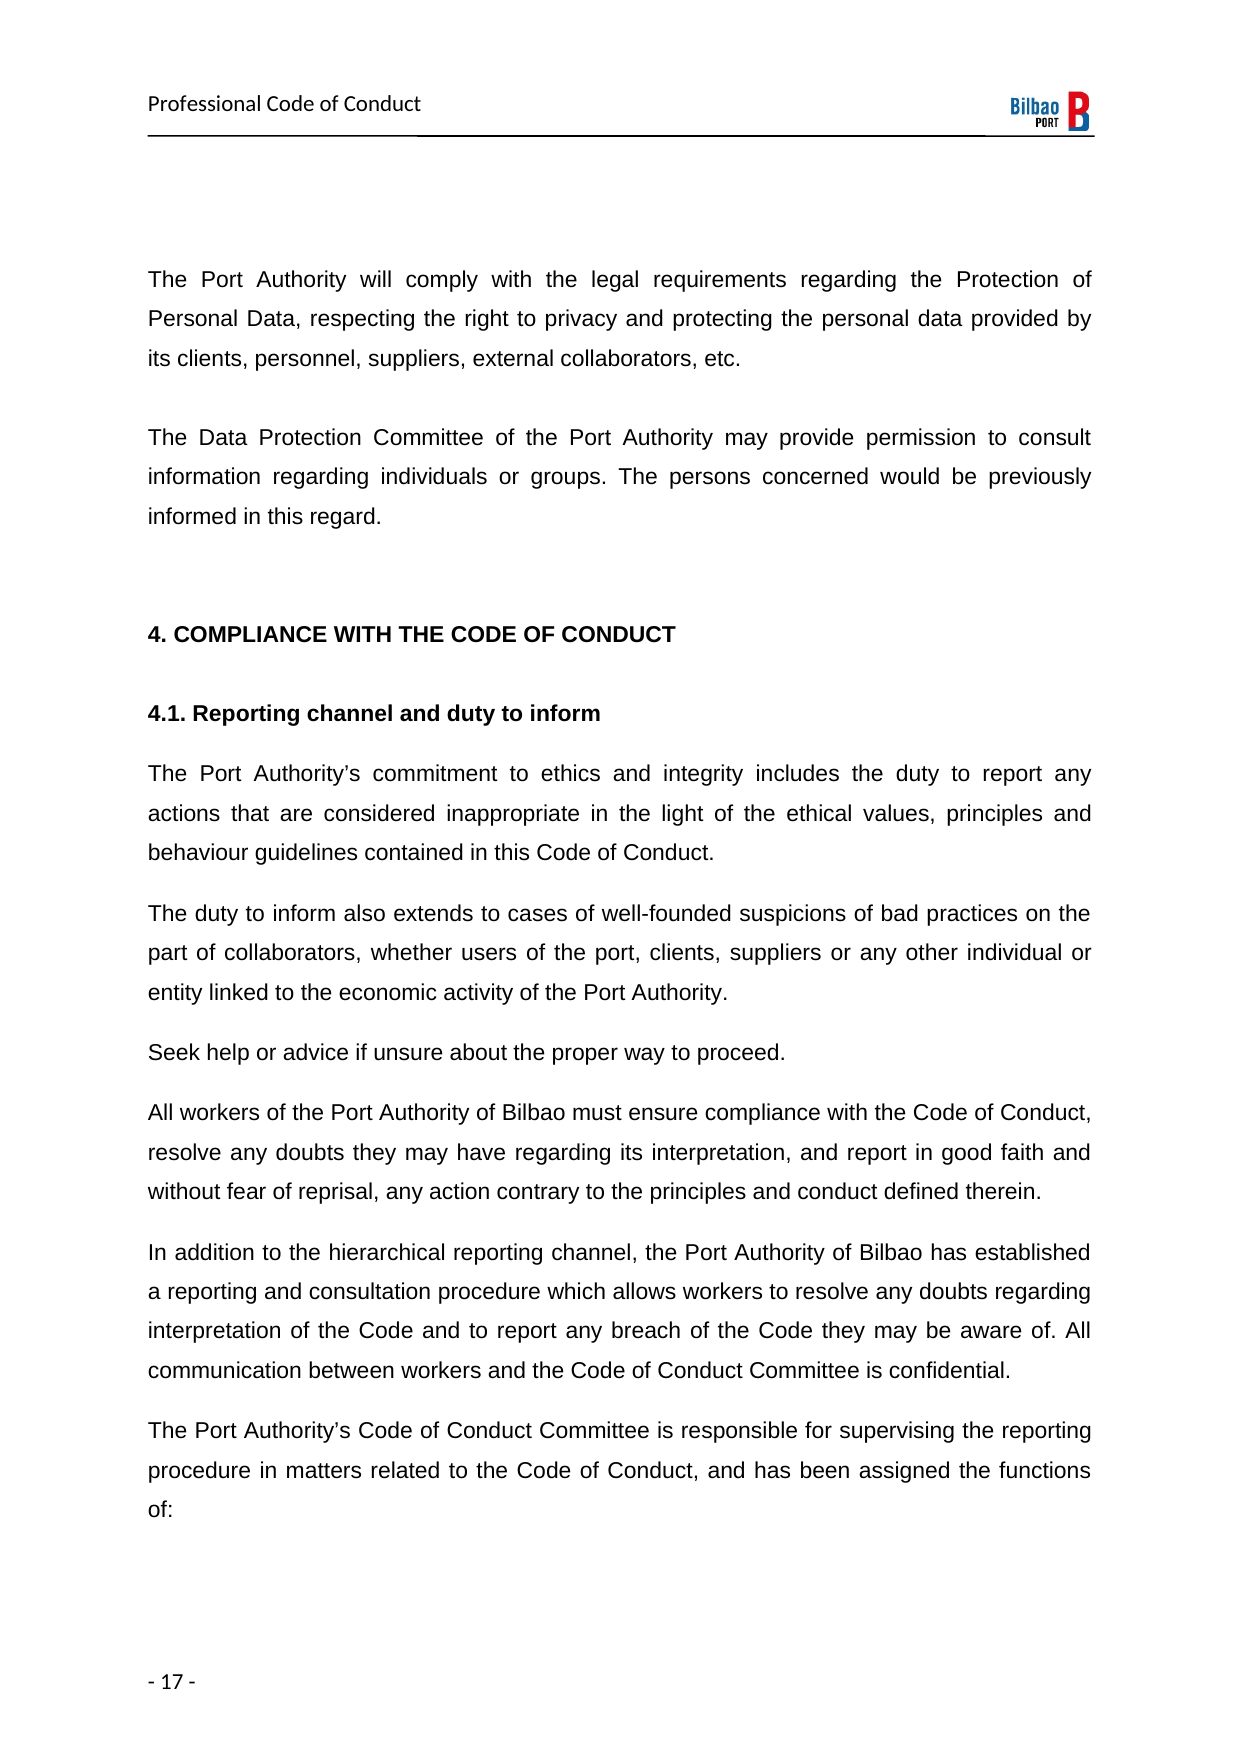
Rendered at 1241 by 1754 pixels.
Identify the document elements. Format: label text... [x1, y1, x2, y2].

text The Port Authority’s Code of Conduct Committee is responsible for supervising the reporting procedure in matters related to the Code of Conduct, and has been assigned the functions of: [148, 1417, 1092, 1523]
list The Data Protection Committee of the Port Authority may provide permission to consult information regarding individuals or groups. The persons concerned would be previously informed in this regard. [148, 424, 1092, 529]
list 4. COMPLIANCE WITH THE CODE OF CONDUCT [148, 621, 1092, 647]
picture [1011, 90, 1089, 131]
text All workers of the Port Authority of Bilbao must ensure compliance with the Code of Conduct, resolve any doubts they may have regarding its interpretation, and report in good faith and without fear of reprisal, any action contrary to the principles and conduct defined therein. [148, 1099, 1092, 1204]
list The Port Authority will comply with the legal requirements regarding the Protection of Personal Data, respecting the right to privacy and protecting the personal data provided by its clients, personnel, suppliers, external collaborators, etc. [148, 266, 1092, 371]
text Seek help or advice if unsure about the proper way to proceed. [148, 1039, 1092, 1065]
text The Port Authority’s commitment to ethics and integrity includes the duty to report any actions that are considered inappropriate in the light of the ethical values, principles and behaviour guidelines contained in this Code of Conduct. [148, 760, 1092, 866]
text In addition to the hierarchical reporting channel, the Port Authority of Bilbao has established a reporting and consultation procedure which allows workers to resolve any doubts regarding interpretation of the Code and to report any breach of the Code they may be aware of. All communication between workers and the Code of Conduct Committee is confidential. [148, 1238, 1092, 1383]
list 4.1. Reporting channel and duty to inform [148, 700, 1092, 726]
text The duty to inform also extends to cases of well-founded suspicions of bad practices on the part of collaborators, whether users of the port, clients, suppliers or any other individual or entity linked to the economic activity of the Port Authority. [148, 900, 1092, 1005]
